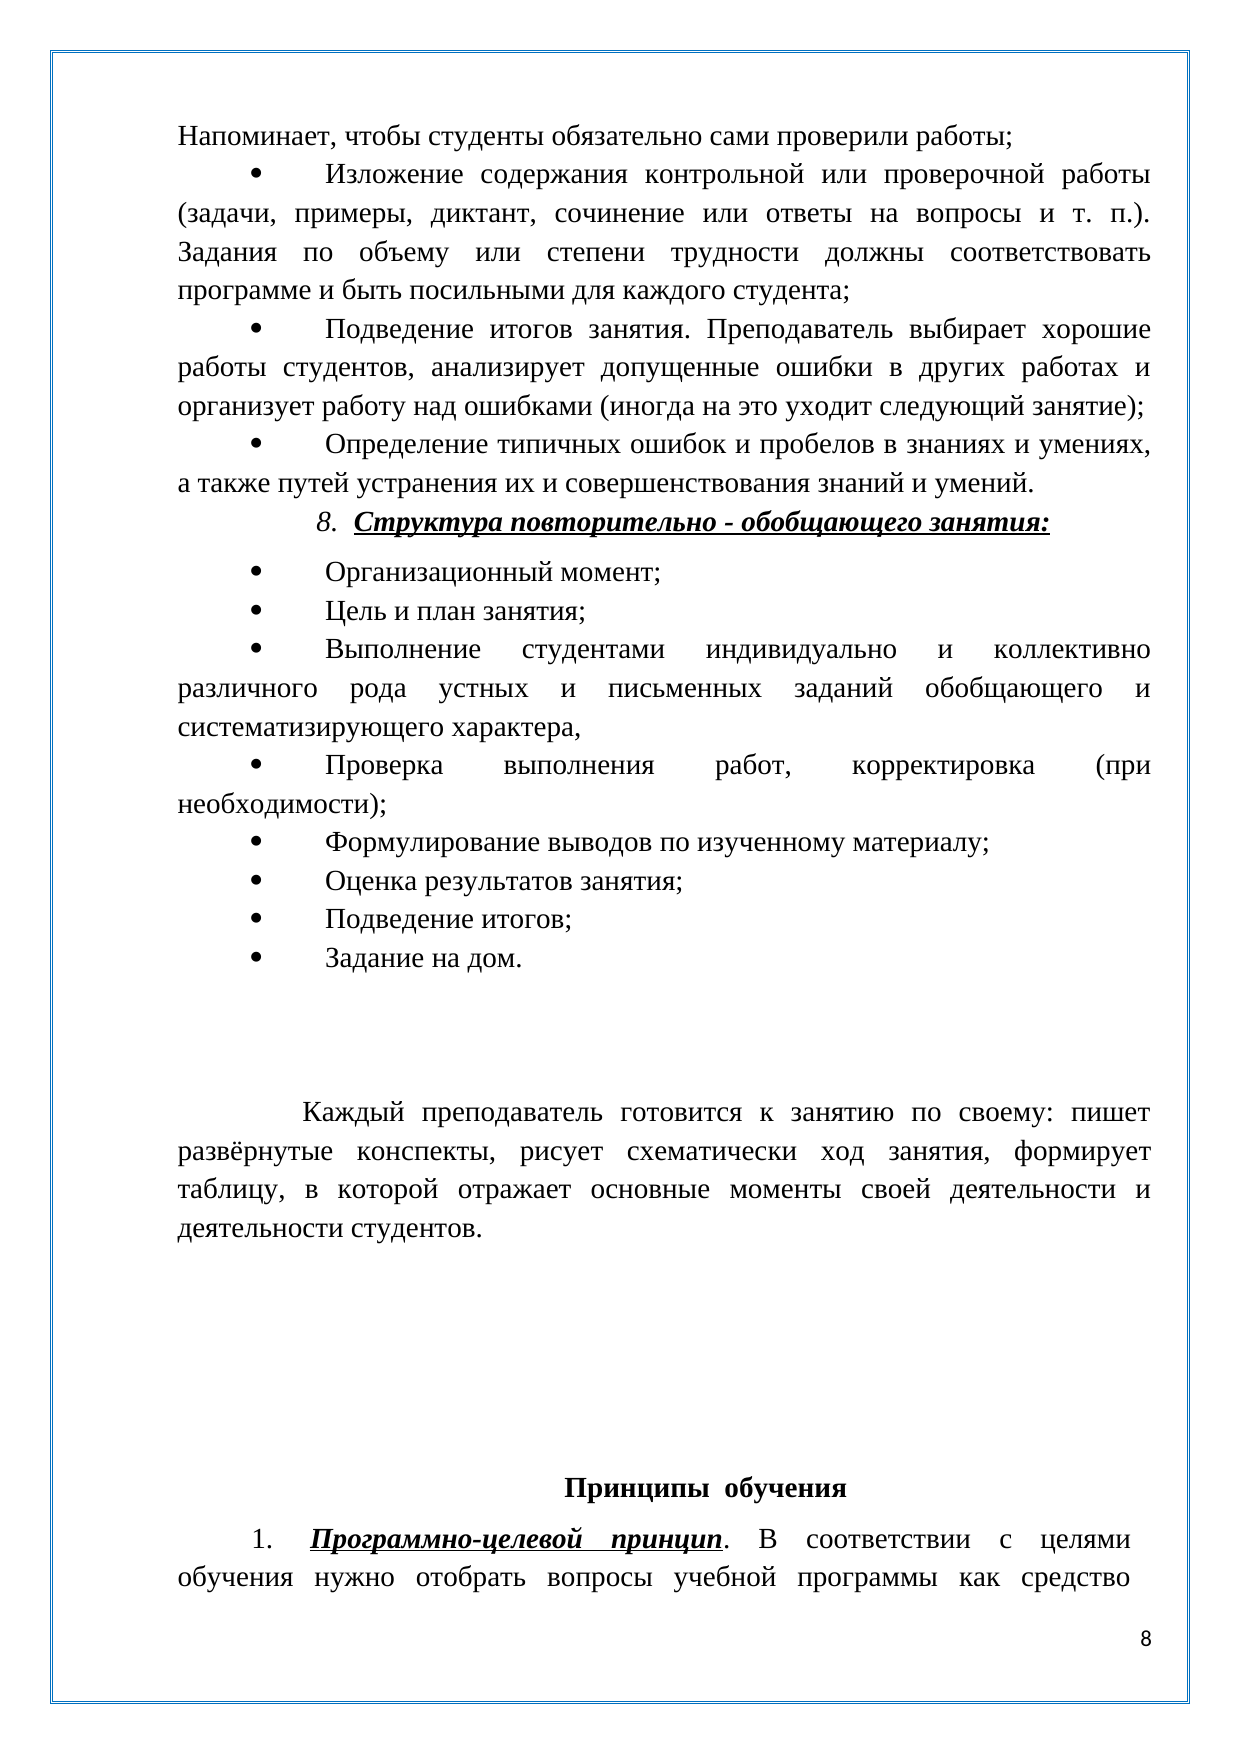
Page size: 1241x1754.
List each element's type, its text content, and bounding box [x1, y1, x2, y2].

list Задание на дом. [177, 940, 1152, 974]
text Каждый преподаватель готовится к занятию по своему: пишет развёрнутые конспекты, рисует схематически ход занятия, формирует таблицу, в которой отражает основные моменты своей деятельности и деятельности студентов. [177, 1094, 1152, 1244]
list Выполнение студентами индивидуально и коллективно различного рода устных и письменных заданий обобщающего и систематизирующего характера, [177, 631, 1152, 742]
list Формулирование выводов по изученному материалу; [177, 824, 1152, 858]
list Структура повторительно - обобщающего занятия: [215, 504, 1152, 537]
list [177, 118, 1152, 152]
list Определение типичных ошибок и пробелов в знаниях и умениях, а также путей устранения их и совершенствования знаний и умений. [177, 427, 1152, 499]
list Оценка результатов занятия; [177, 863, 1152, 897]
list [177, 1521, 1131, 1593]
text Принципы обучения [206, 1471, 1131, 1504]
list Цель и план занятия; [177, 593, 1152, 626]
list Проверка выполнения работ, корректировка (при необходимости); [177, 747, 1152, 819]
list Организационный момент; [177, 554, 1152, 588]
list Подведение итогов; [177, 902, 1152, 935]
list Подведение итогов занятия. Преподаватель выбирает хорошие работы студентов, анализирует допущенные ошибки в других работах и организует работу над ошибками (иногда на это уходит следующий занятие); [177, 311, 1152, 422]
list Изложение содержания контрольной или проверочной работы (задачи, примеры, диктант, сочинение или ответы на вопросы и т. п.). Задания по объему или степени трудности должны соответствовать программе и быть посильными для каждого студента; [177, 157, 1152, 306]
